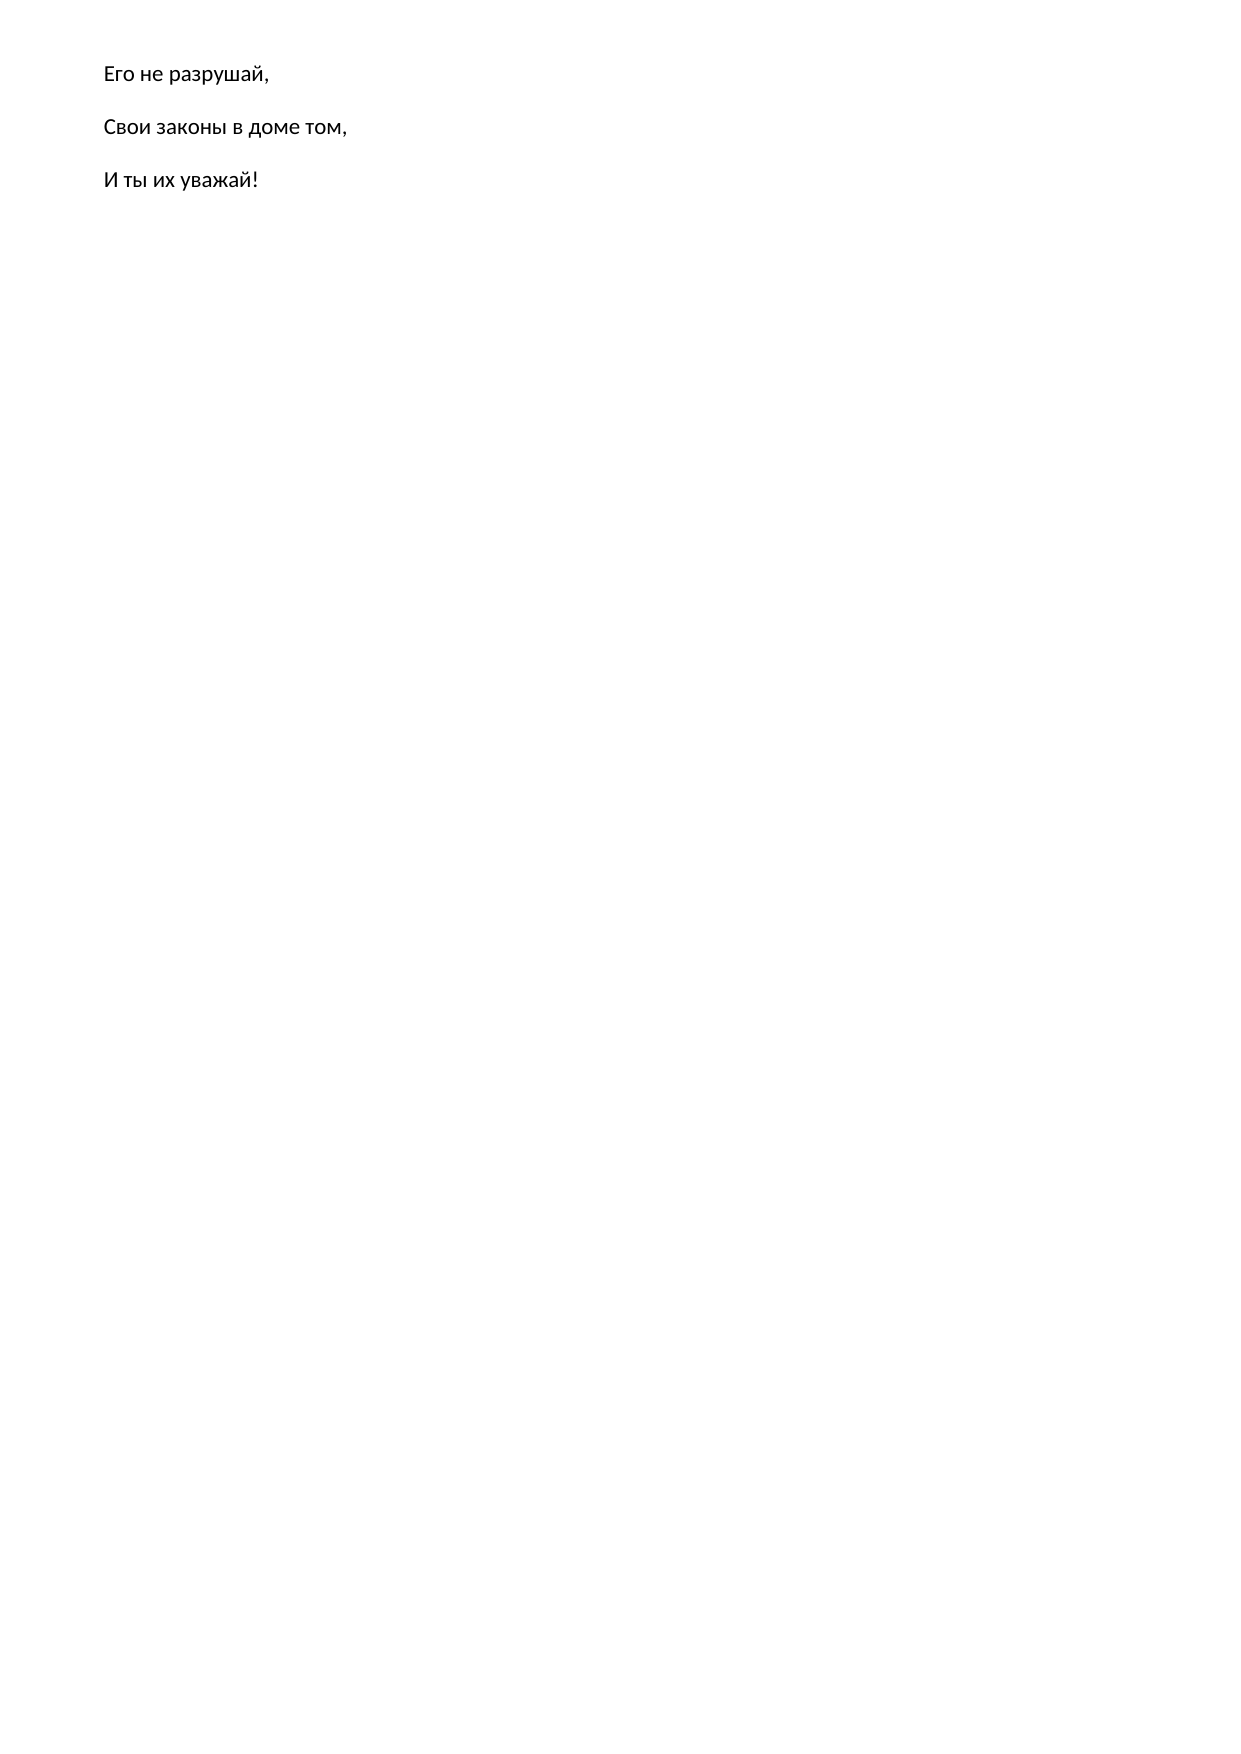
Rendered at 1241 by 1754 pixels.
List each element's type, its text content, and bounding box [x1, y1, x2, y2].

text Его не разрушай, [103, 59, 1196, 87]
text Свои законы в доме том, [103, 112, 1196, 140]
text И ты их уважай! [103, 165, 1196, 193]
